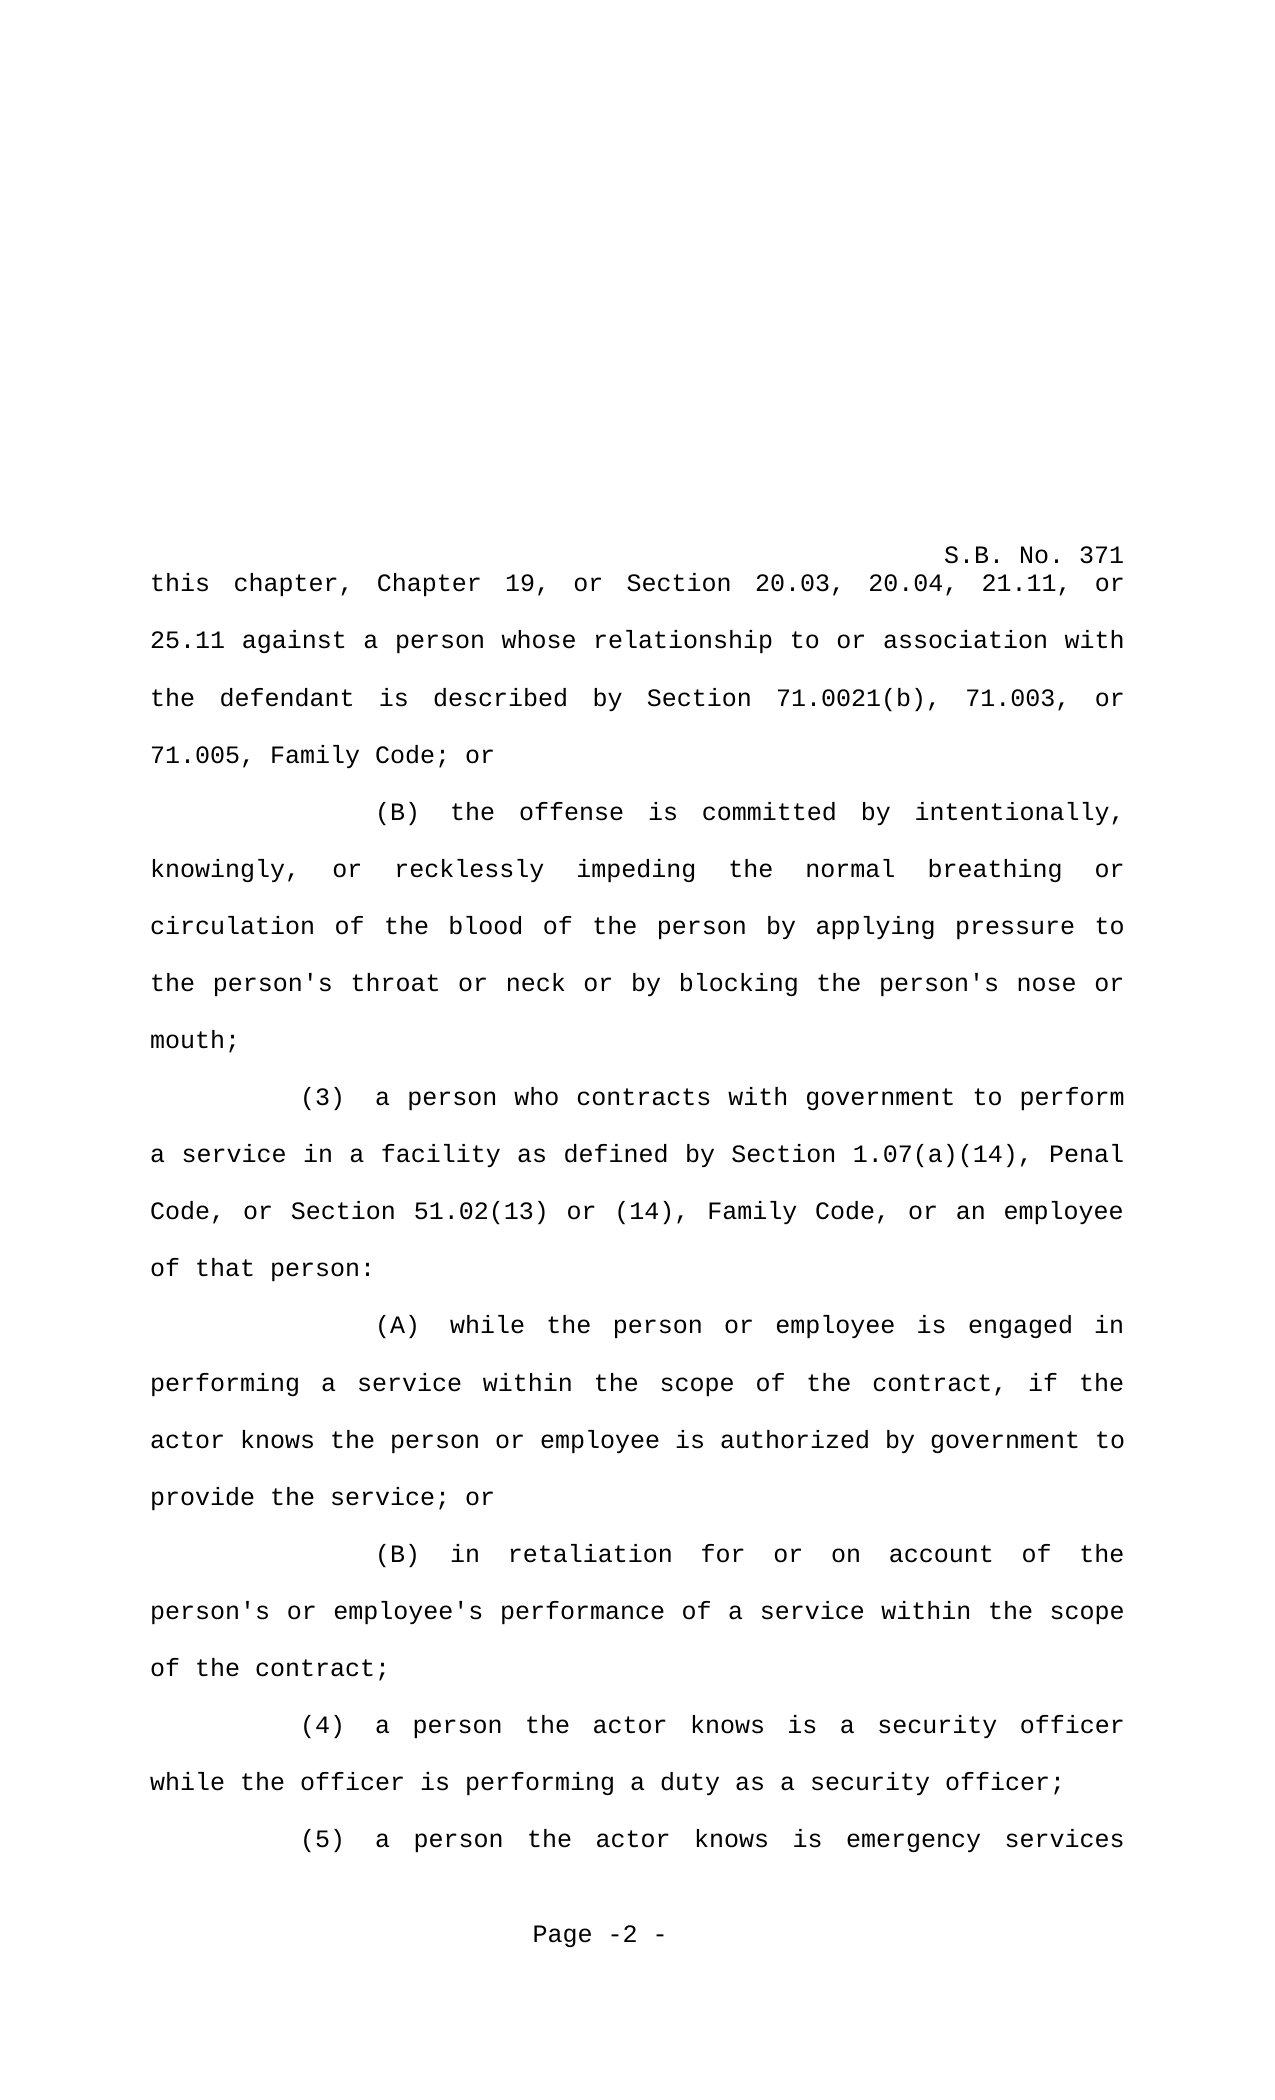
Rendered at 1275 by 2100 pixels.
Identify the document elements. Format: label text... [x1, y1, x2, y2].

text (A) while the person or employee is engaged in performing a service within the scope of the contract, if the actor knows the person or employee is authorized by government to provide the service; or [150, 1313, 1125, 1513]
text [150, 1827, 1125, 1855]
text (B) in retaliation for or on account of the person's or employee's performance of a service within the scope of the contract; [150, 1541, 1125, 1684]
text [150, 571, 1125, 771]
text (3) a person who contracts with government to perform a service in a facility as defined by Section 1.07(a)(14), Penal Code, or Section 51.02(13) or (14), Family Code, or an employee of that person: [150, 1084, 1125, 1284]
text (4) a person the actor knows is a security officer while the officer is performing a duty as a security officer; [150, 1712, 1125, 1798]
text (B) the offense is committed by intentionally, knowingly, or recklessly impeding the normal breathing or circulation of the blood of the person by applying pressure to the person's throat or neck or by blocking the person's nose or mouth; [150, 799, 1125, 1056]
